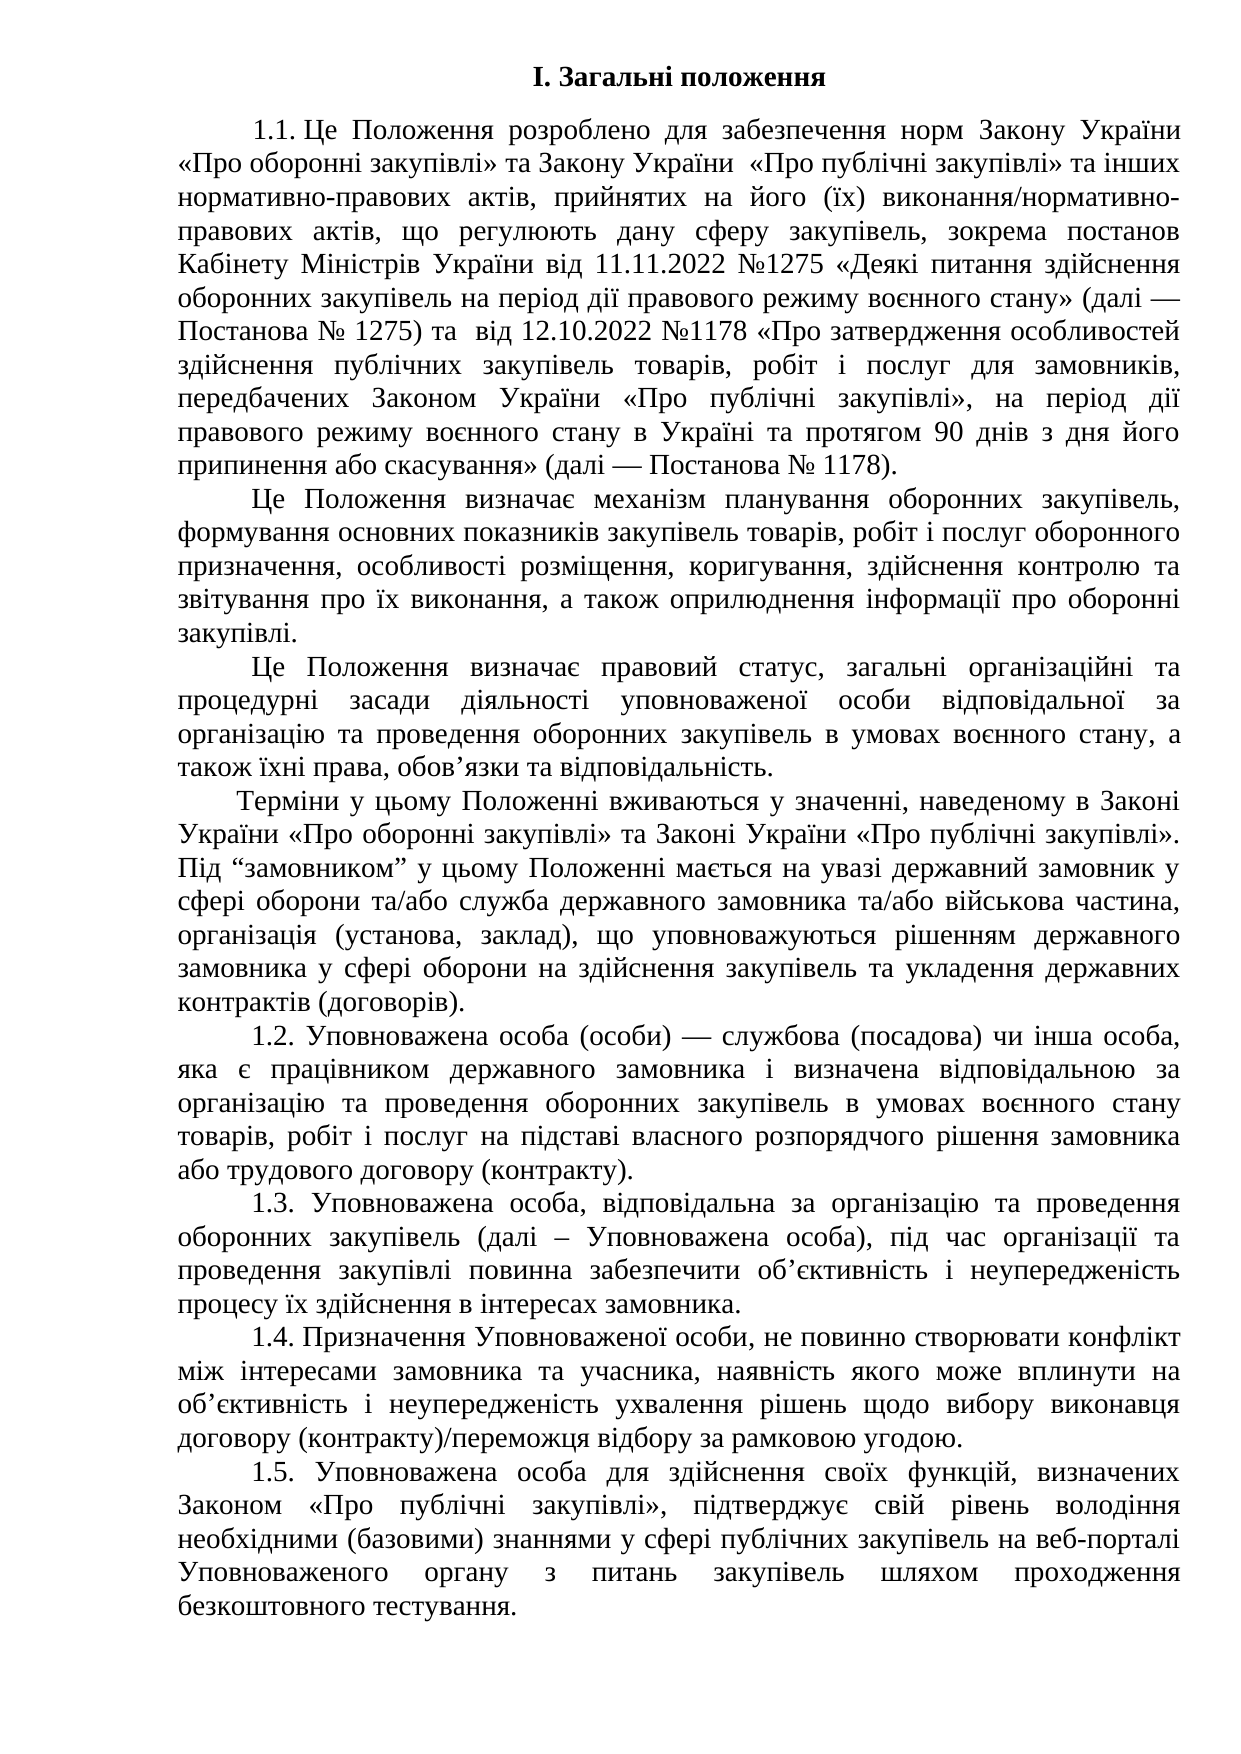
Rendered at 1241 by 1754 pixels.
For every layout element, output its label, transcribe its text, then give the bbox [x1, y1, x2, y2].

text І. Загальні положення [177, 59, 1181, 93]
text 1.2. Уповноважена особа (особи) — службова (посадова) чи інша особа, яка є працівником державного замовника і визначена відповідальною за організацію та проведення оборонних закупівель в умовах воєнного стану товарів, робіт і послуг на підставі власного розпорядчого рішення замовника або трудового договору (контракту). [177, 1018, 1181, 1185]
text Це Положення визначає правовий статус, загальні організаційні та процедурні засади діяльності уповноваженої особи відповідальної за організацію та проведення оборонних закупівель в умовах воєнного стану, а також їхні права, обов’язки та відповідальність. [177, 649, 1181, 783]
text 1.1. Це Положення розроблено для забезпечення норм Закону України «Про оборонні закупівлі» та Закону України «Про публічні закупівлі» та інших нормативно-правових актів, прийнятих на його (їх) виконання/нормативно-правових актів, що регулюють дану сферу закупівель, зокрема постанов Кабінету Міністрів України від 11.11.2022 №1275 «Деякі питання здійснення оборонних закупівель на період дії правового режиму воєнного стану» (далі — Постанова № 1275) та від 12.10.2022 №1178 «Про затвердження особливостей здійснення публічних закупівель товарів, робіт і послуг для замовників, передбачених Законом України «Про публічні закупівлі», на період дії правового режиму воєнного стану в Україні та протягом 90 днів з дня його припинення або скасування» (далі — Постанова № 1178). [177, 112, 1181, 481]
text Терміни у цьому Положенні вживаються у значенні, наведеному в Законі України «Про оборонні закупівлі» та Законі України «Про публічні закупівлі». Під “замовником” у цьому Положенні мається на увазі державний замовник у сфері оборони та/або служба державного замовника та/або військова частина, організація (установа, заклад), що уповноважуються рішенням державного замовника у сфері оборони на здійснення закупівель та укладення державних контрактів (договорів). [177, 783, 1181, 1018]
text 1.4. Призначення Уповноваженої особи, не повинно створювати конфлікт між інтересами замовника та учасника, наявність якого може вплинути на об’єктивність і неупередженість ухвалення рішень щодо вибору виконавця договору (контракту)/переможця відбору за рамковою угодою. [177, 1319, 1181, 1454]
text Це Положення визначає механізм планування оборонних закупівель, формування основних показників закупівель товарів, робіт і послуг оборонного призначення, особливості розміщення, коригування, здійснення контролю та звітування про їх виконання, а також оприлюднення інформації про оборонні закупівлі. [177, 481, 1181, 649]
text 1.3. Уповноважена особа, відповідальна за організацію та проведення оборонних закупівель (далі – Уповноважена особа), під час організації та проведення закупівлі повинна забезпечити об’єктивність і неупередженість процесу їх здійснення в інтересах замовника. [177, 1185, 1181, 1319]
text 1.5. Уповноважена особа для здійснення своїх функцій, визначених Законом «Про публічні закупівлі», підтверджує свій рівень володіння необхідними (базовими) знаннями у сфері публічних закупівель на веб-порталі Уповноваженого органу з питань закупівель шляхом проходження безкоштовного тестування. [177, 1454, 1181, 1621]
